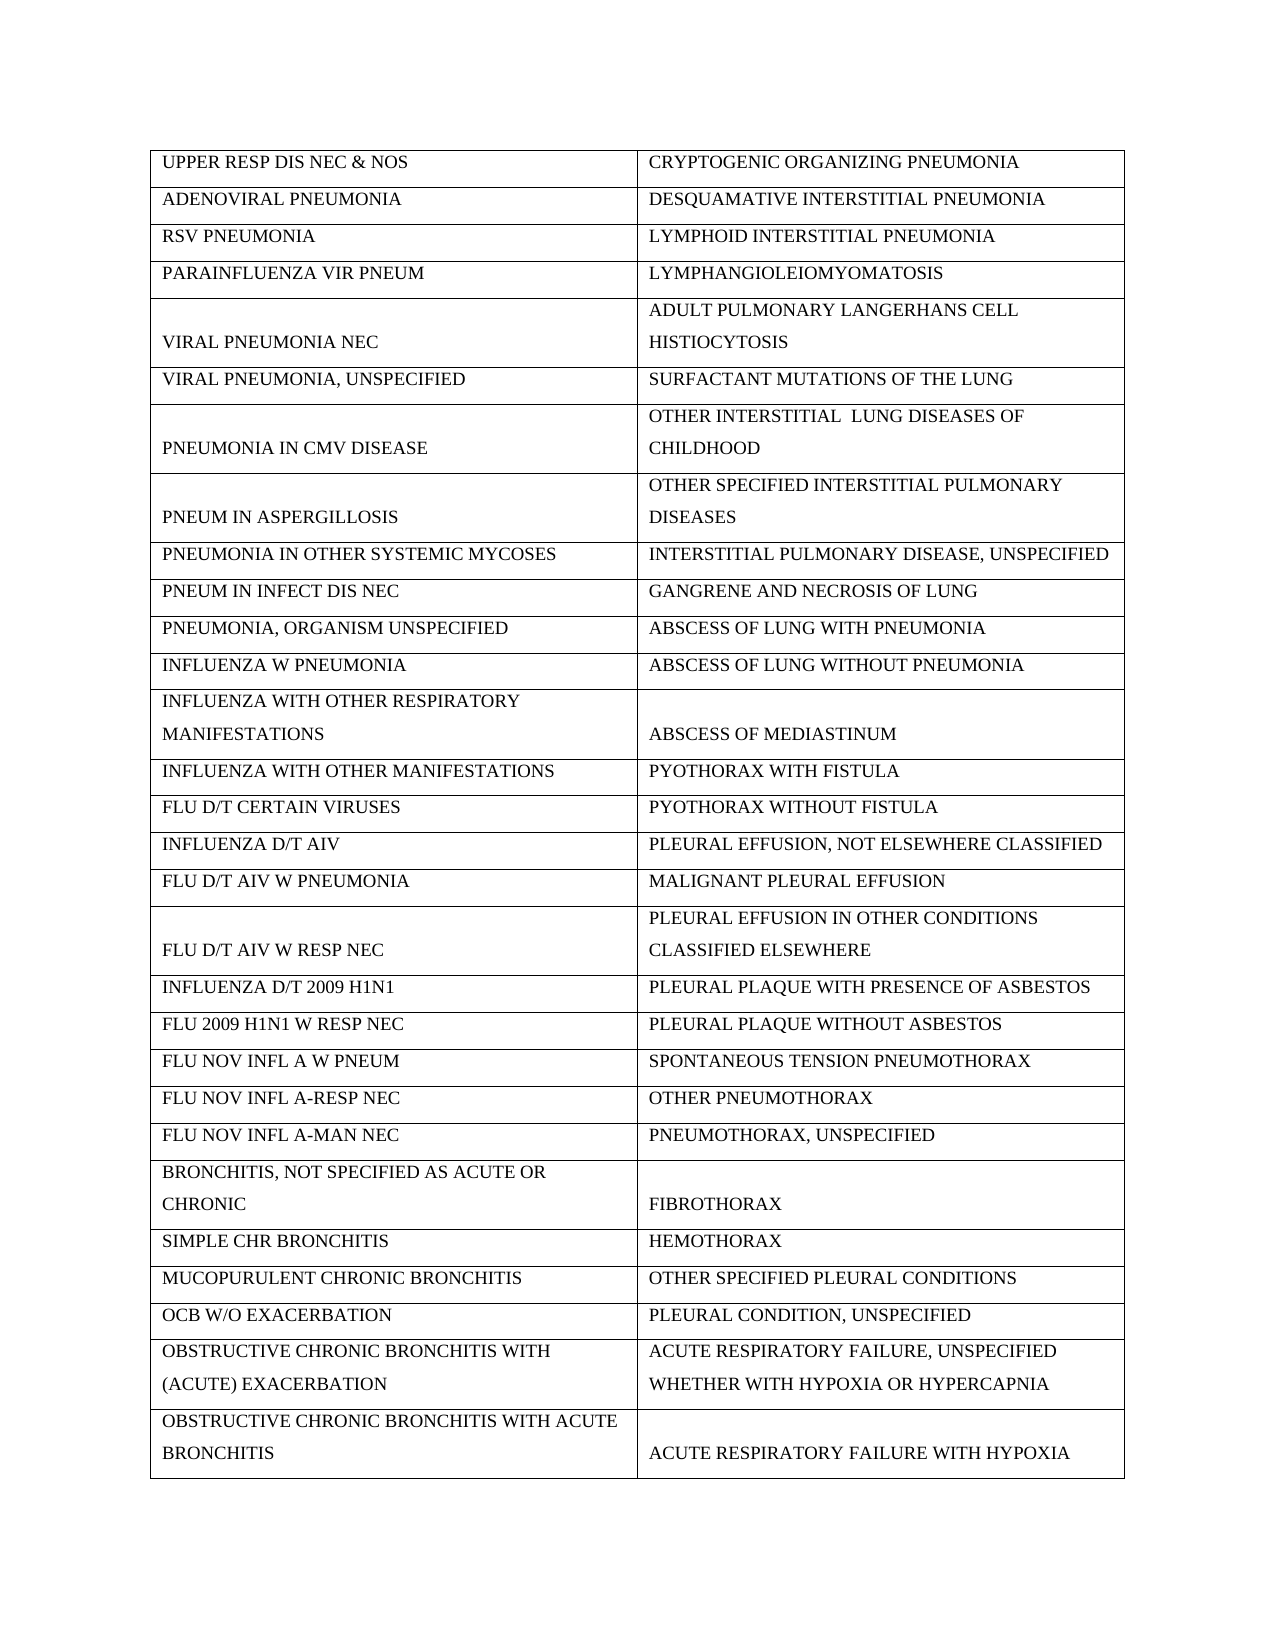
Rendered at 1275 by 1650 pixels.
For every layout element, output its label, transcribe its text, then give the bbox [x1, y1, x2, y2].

table_cell INFLUENZA D/T 2009 H1N1 [151, 976, 637, 1012]
table_cell PLEURAL PLAQUE WITHOUT ASBESTOS [638, 1013, 1124, 1049]
table_cell PYOTHORAX WITH FISTULA [638, 760, 1124, 795]
table_cell FIBROTHORAX [638, 1161, 1124, 1229]
table_cell PARAINFLUENZA VIR PNEUM [151, 262, 637, 297]
table_cell INFLUENZA WITH OTHER MANIFESTATIONS [151, 760, 637, 795]
table_cell PNEUMONIA, ORGANISM UNSPECIFIED [151, 617, 637, 652]
table_cell ADENOVIRAL PNEUMONIA [151, 188, 637, 224]
table_cell BRONCHITIS, NOT SPECIFIED AS ACUTE OR CHRONIC [151, 1161, 637, 1229]
table_cell PLEURAL PLAQUE WITH PRESENCE OF ASBESTOS [638, 976, 1124, 1012]
table_cell LYMPHANGIOLEIOMYOMATOSIS [638, 262, 1124, 297]
table_cell PNEUM IN INFECT DIS NEC [151, 580, 637, 616]
table_cell INTERSTITIAL PULMONARY DISEASE, UNSPECIFIED [638, 543, 1124, 579]
table_cell MUCOPURULENT CHRONIC BRONCHITIS [151, 1267, 637, 1302]
table_cell FLU D/T CERTAIN VIRUSES [151, 796, 637, 832]
table_cell SURFACTANT MUTATIONS OF THE LUNG [638, 368, 1124, 403]
table_cell OBSTRUCTIVE CHRONIC BRONCHITIS WITH ACUTE BRONCHITIS [151, 1410, 637, 1478]
table_cell RSV PNEUMONIA [151, 225, 637, 261]
table_cell OTHER SPECIFIED INTERSTITIAL PULMONARY DISEASES [638, 474, 1124, 542]
table_cell INFLUENZA D/T AIV [151, 833, 637, 869]
table_cell ACUTE RESPIRATORY FAILURE WITH HYPOXIA [638, 1410, 1124, 1478]
table_cell VIRAL PNEUMONIA, UNSPECIFIED [151, 368, 637, 403]
table_cell OCB W/O EXACERBATION [151, 1304, 637, 1339]
table_cell LYMPHOID INTERSTITIAL PNEUMONIA [638, 225, 1124, 261]
table_cell INFLUENZA WITH OTHER RESPIRATORY MANIFESTATIONS [151, 690, 637, 758]
table_cell ABSCESS OF LUNG WITHOUT PNEUMONIA [638, 654, 1124, 689]
table_cell PLEURAL EFFUSION, NOT ELSEWHERE CLASSIFIED [638, 833, 1124, 869]
table_cell ACUTE RESPIRATORY FAILURE, UNSPECIFIED WHETHER WITH HYPOXIA OR HYPERCAPNIA [638, 1340, 1124, 1408]
table_cell PLEURAL EFFUSION IN OTHER CONDITIONS CLASSIFIED ELSEWHERE [638, 907, 1124, 975]
table_cell ADULT PULMONARY LANGERHANS CELL HISTIOCYTOSIS [638, 299, 1124, 367]
table_cell OTHER SPECIFIED PLEURAL CONDITIONS [638, 1267, 1124, 1302]
table_cell SPONTANEOUS TENSION PNEUMOTHORAX [638, 1050, 1124, 1086]
table_cell OTHER INTERSTITIAL LUNG DISEASES OF CHILDHOOD [638, 405, 1124, 473]
table_cell FLU NOV INFL A-RESP NEC [151, 1087, 637, 1123]
table_cell FLU NOV INFL A W PNEUM [151, 1050, 637, 1086]
table_cell PNEUMONIA IN OTHER SYSTEMIC MYCOSES [151, 543, 637, 579]
table_cell SIMPLE CHR BRONCHITIS [151, 1230, 637, 1266]
table_cell DESQUAMATIVE INTERSTITIAL PNEUMONIA [638, 188, 1124, 224]
table_cell PNEUMONIA IN CMV DISEASE [151, 405, 637, 473]
table_cell INFLUENZA W PNEUMONIA [151, 654, 637, 689]
table_cell FLU D/T AIV W RESP NEC [151, 907, 637, 975]
table_cell GANGRENE AND NECROSIS OF LUNG [638, 580, 1124, 616]
table_cell PNEUM IN ASPERGILLOSIS [151, 474, 637, 542]
table_cell PNEUMOTHORAX, UNSPECIFIED [638, 1124, 1124, 1159]
table_cell FLU NOV INFL A-MAN NEC [151, 1124, 637, 1159]
table_cell PLEURAL CONDITION, UNSPECIFIED [638, 1304, 1124, 1339]
table_cell UPPER RESP DIS NEC & NOS [151, 151, 637, 187]
table_cell ABSCESS OF LUNG WITH PNEUMONIA [638, 617, 1124, 652]
table_cell OTHER PNEUMOTHORAX [638, 1087, 1124, 1123]
table_cell VIRAL PNEUMONIA NEC [151, 299, 637, 367]
table_cell FLU 2009 H1N1 W RESP NEC [151, 1013, 637, 1049]
table_cell HEMOTHORAX [638, 1230, 1124, 1266]
table_cell CRYPTOGENIC ORGANIZING PNEUMONIA [638, 151, 1124, 187]
table_cell ABSCESS OF MEDIASTINUM [638, 690, 1124, 758]
table_cell PYOTHORAX WITHOUT FISTULA [638, 796, 1124, 832]
table_cell FLU D/T AIV W PNEUMONIA [151, 870, 637, 906]
table_cell OBSTRUCTIVE CHRONIC BRONCHITIS WITH (ACUTE) EXACERBATION [151, 1340, 637, 1408]
table_cell MALIGNANT PLEURAL EFFUSION [638, 870, 1124, 906]
